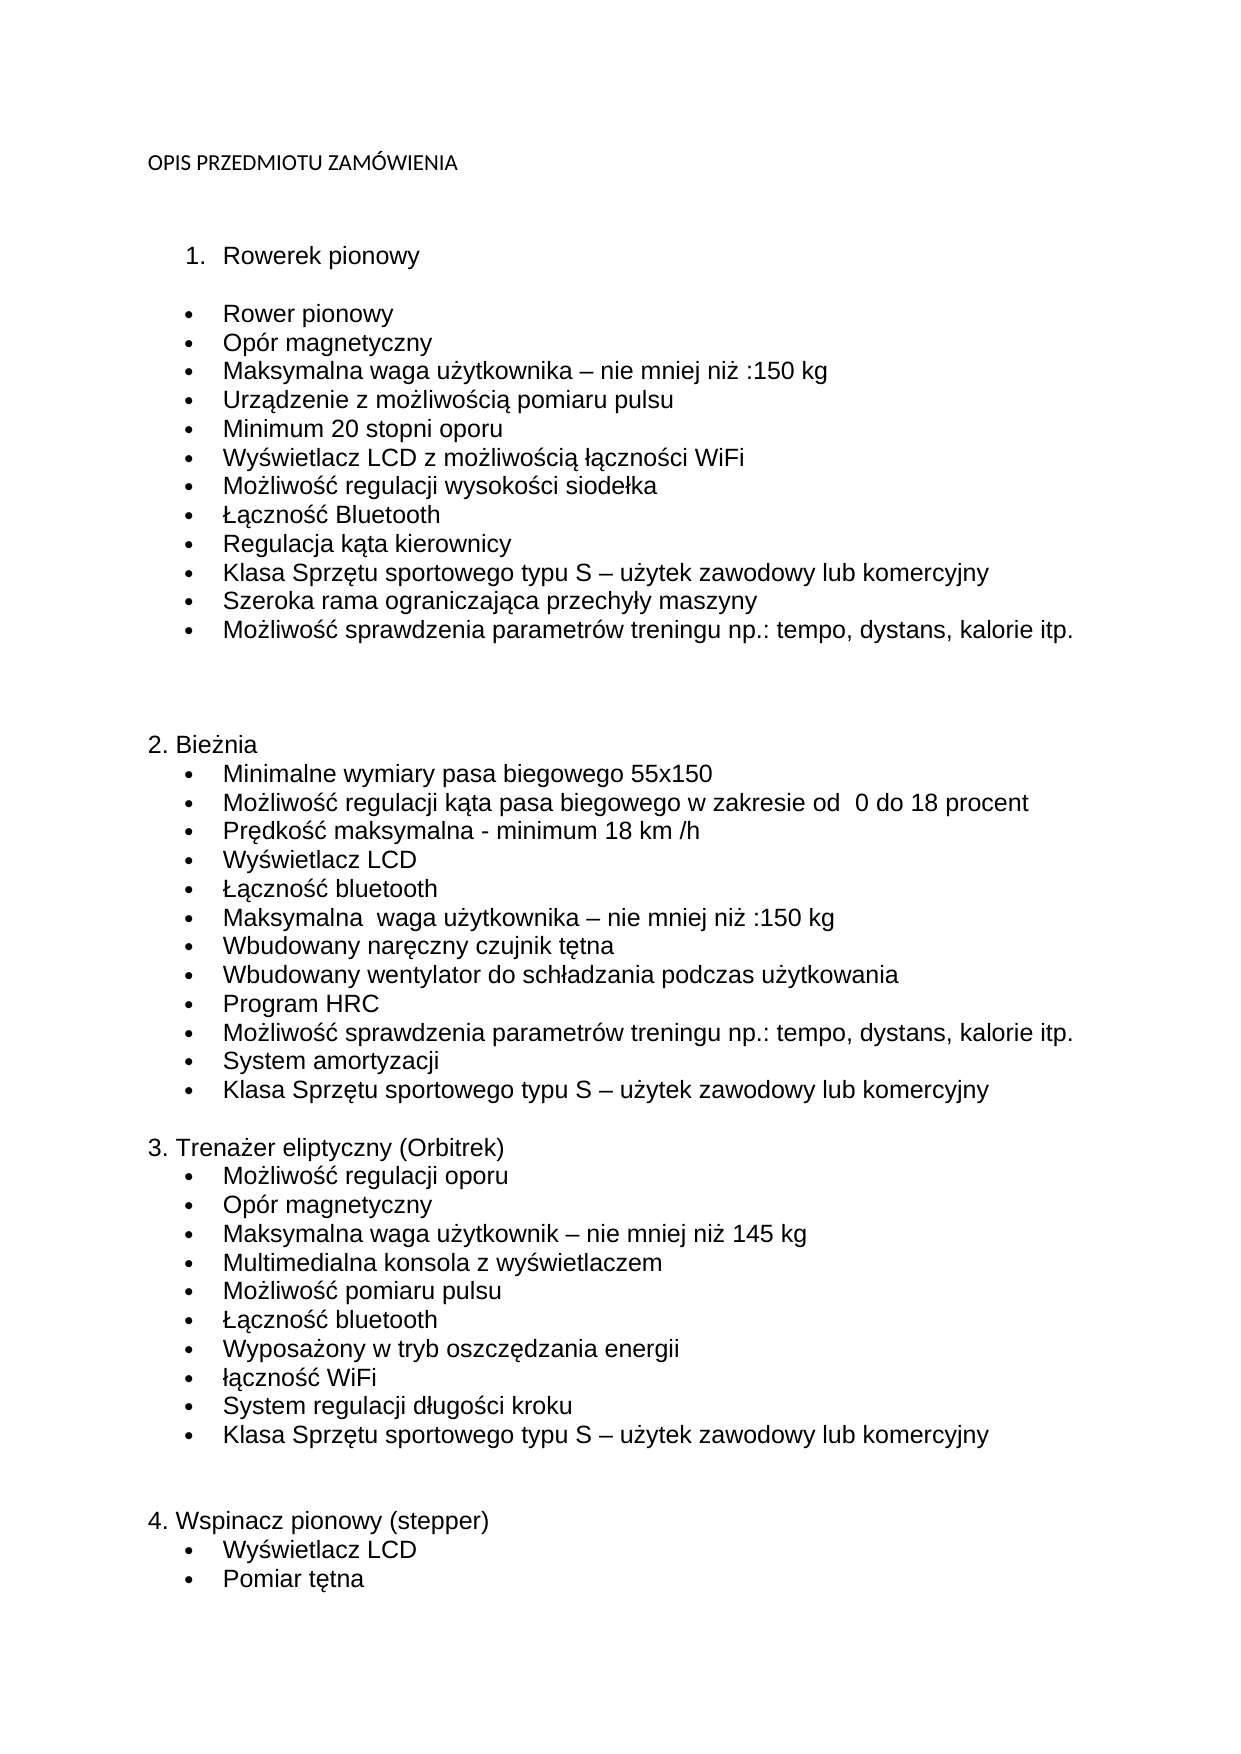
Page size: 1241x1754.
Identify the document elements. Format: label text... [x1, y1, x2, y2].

list Maksymalna waga użytkownika – nie mniej niż :150 kg [185, 356, 1093, 385]
list Wyświetlacz LCD [185, 1535, 1093, 1564]
list System amortyzacji [185, 1046, 1093, 1075]
list Możliwość sprawdzenia parametrów treningu np.: tempo, dystans, kalorie itp. [185, 615, 1093, 644]
text 2. Bieżnia [148, 730, 1093, 759]
list Wbudowany wentylator do schładzania podczas użytkowania [185, 960, 1093, 989]
list Urządzenie z możliwością pomiaru pulsu [185, 385, 1093, 414]
list Klasa Sprzętu sportowego typu S – użytek zawodowy lub komercyjny [185, 1075, 1093, 1104]
list Możliwość regulacji oporu [185, 1161, 1093, 1190]
list Opór magnetyczny [185, 1190, 1093, 1219]
list Wyświetlacz LCD [185, 845, 1093, 874]
list Multimedialna konsola z wyświetlaczem [185, 1248, 1093, 1276]
list Program HRC [185, 989, 1093, 1018]
list Klasa Sprzętu sportowego typu S – użytek zawodowy lub komercyjny [185, 558, 1093, 586]
list Regulacja kąta kierownicy [185, 529, 1093, 558]
list Maksymalna waga użytkownik – nie mniej niż 145 kg [185, 1219, 1093, 1248]
list Łączność Bluetooth [185, 500, 1093, 529]
list Klasa Sprzętu sportowego typu S – użytek zawodowy lub komercyjny [185, 1420, 1093, 1449]
list Możliwość regulacji kąta pasa biegowego w zakresie od 0 do 18 procent [185, 788, 1093, 816]
text OPIS PRZEDMIOTU ZAMÓWIENIA [148, 148, 1093, 176]
list Wbudowany naręczny czujnik tętna [185, 931, 1093, 960]
list Pomiar tętna [185, 1564, 1093, 1593]
list Prędkość maksymalna - minimum 18 km /h [185, 816, 1093, 845]
list Maksymalna waga użytkownika – nie mniej niż :150 kg [185, 903, 1093, 931]
text 4. Wspinacz pionowy (stepper) [148, 1506, 1093, 1535]
list Łączność bluetooth [185, 1305, 1093, 1334]
list Opór magnetyczny [185, 328, 1093, 356]
text 3. Trenażer eliptyczny (Orbitrek) [148, 1133, 1093, 1161]
list Możliwość pomiaru pulsu [185, 1276, 1093, 1305]
list System regulacji długości kroku [185, 1391, 1093, 1420]
list Wyposażony w tryb oszczędzania energii [185, 1334, 1093, 1363]
list Szeroka rama ograniczająca przechyły maszyny [185, 586, 1093, 615]
list Rowerek pionowy [185, 241, 1093, 270]
list Minimalne wymiary pasa biegowego 55x150 [185, 759, 1093, 788]
list Łączność bluetooth [185, 874, 1093, 903]
list łączność WiFi [185, 1363, 1093, 1391]
list Możliwość sprawdzenia parametrów treningu np.: tempo, dystans, kalorie itp. [185, 1018, 1093, 1046]
list Minimum 20 stopni oporu [185, 414, 1093, 443]
list Rower pionowy [185, 299, 1093, 328]
list Możliwość regulacji wysokości siodełka [185, 471, 1093, 500]
list Wyświetlacz LCD z możliwością łączności WiFi [185, 443, 1093, 471]
